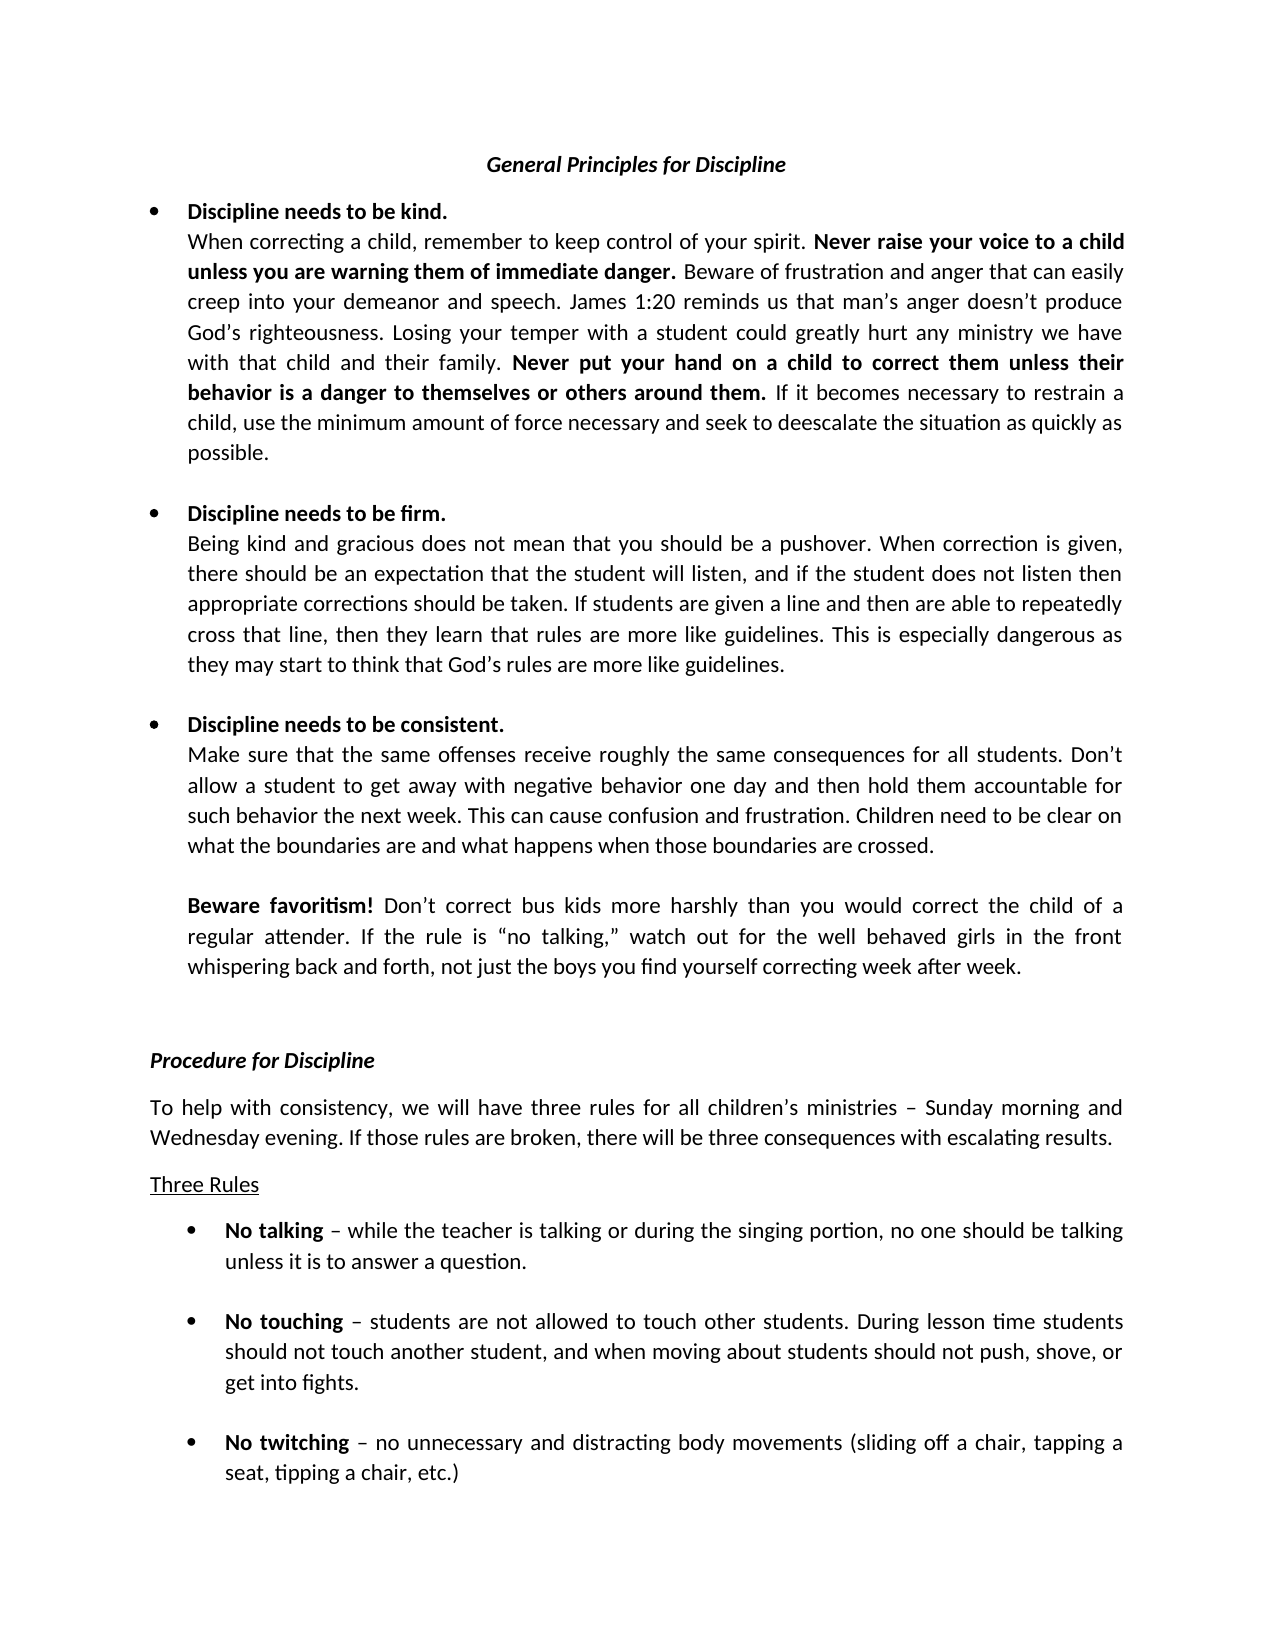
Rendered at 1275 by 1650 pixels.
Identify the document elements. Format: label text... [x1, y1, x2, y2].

text Three Rules [150, 1170, 1125, 1198]
text Procedure for Discipline [150, 1046, 1125, 1074]
list Beware favoritism! Don’t correct bus kids more harshly than you would correct the child of a regular attender. If the rule is “no talking,” watch out for the well behaved girls in the front whispering back and forth, not just the boys you find yourself correcting week after week. [187, 892, 1125, 980]
list Being kind and gracious does not mean that you should be a pushover. When correction is given, there should be an expectation that the student will listen, and if the student does not listen then appropriate corrections should be taken. If students are given a line and then are able to repeatedly cross that line, then they learn that rules are more like guidelines. This is especially dangerous as they may start to think that God’s rules are more like guidelines. [187, 529, 1125, 678]
text General Principles for Discipline [150, 150, 1125, 178]
list Discipline needs to be consistent. [150, 710, 1125, 738]
list Discipline needs to be firm. [150, 499, 1125, 527]
text To help with consistency, we will have three rules for all children’s ministries – Sunday morning and Wednesday evening. If those rules are broken, there will be three consequences with escalating results. [150, 1093, 1125, 1151]
list No touching – students are not allowed to touch other students. During lesson time students should not touch another student, and when moving about students should not push, shove, or get into fights. [187, 1307, 1125, 1396]
list Make sure that the same offenses receive roughly the same consequences for all students. Don’t allow a student to get away with negative behavior one day and then hold them accountable for such behavior the next week. This can cause confusion and frustration. Children need to be clear on what the boundaries are and what happens when those boundaries are crossed. [187, 741, 1125, 859]
list When correcting a child, remember to keep control of your spirit. Never raise your voice to a child unless you are warning them of immediate danger. Beware of frustration and anger that can easily creep into your demeanor and speech. James 1:20 reminds us that man’s anger doesn’t produce God’s righteousness. Losing your temper with a student could greatly hurt any ministry we have with that child and their family. Never put your hand on a child to correct them unless their behavior is a danger to themselves or others around them. If it becomes necessary to restrain a child, use the minimum amount of force necessary and seek to deescalate the situation as quickly as possible. [187, 227, 1125, 467]
list No talking – while the teacher is talking or during the singing portion, no one should be talking unless it is to answer a question. [187, 1217, 1125, 1275]
list Discipline needs to be kind. [150, 197, 1125, 225]
list No twitching – no unnecessary and distracting body movements (sliding off a chair, tapping a seat, tipping a chair, etc.) [187, 1428, 1125, 1486]
